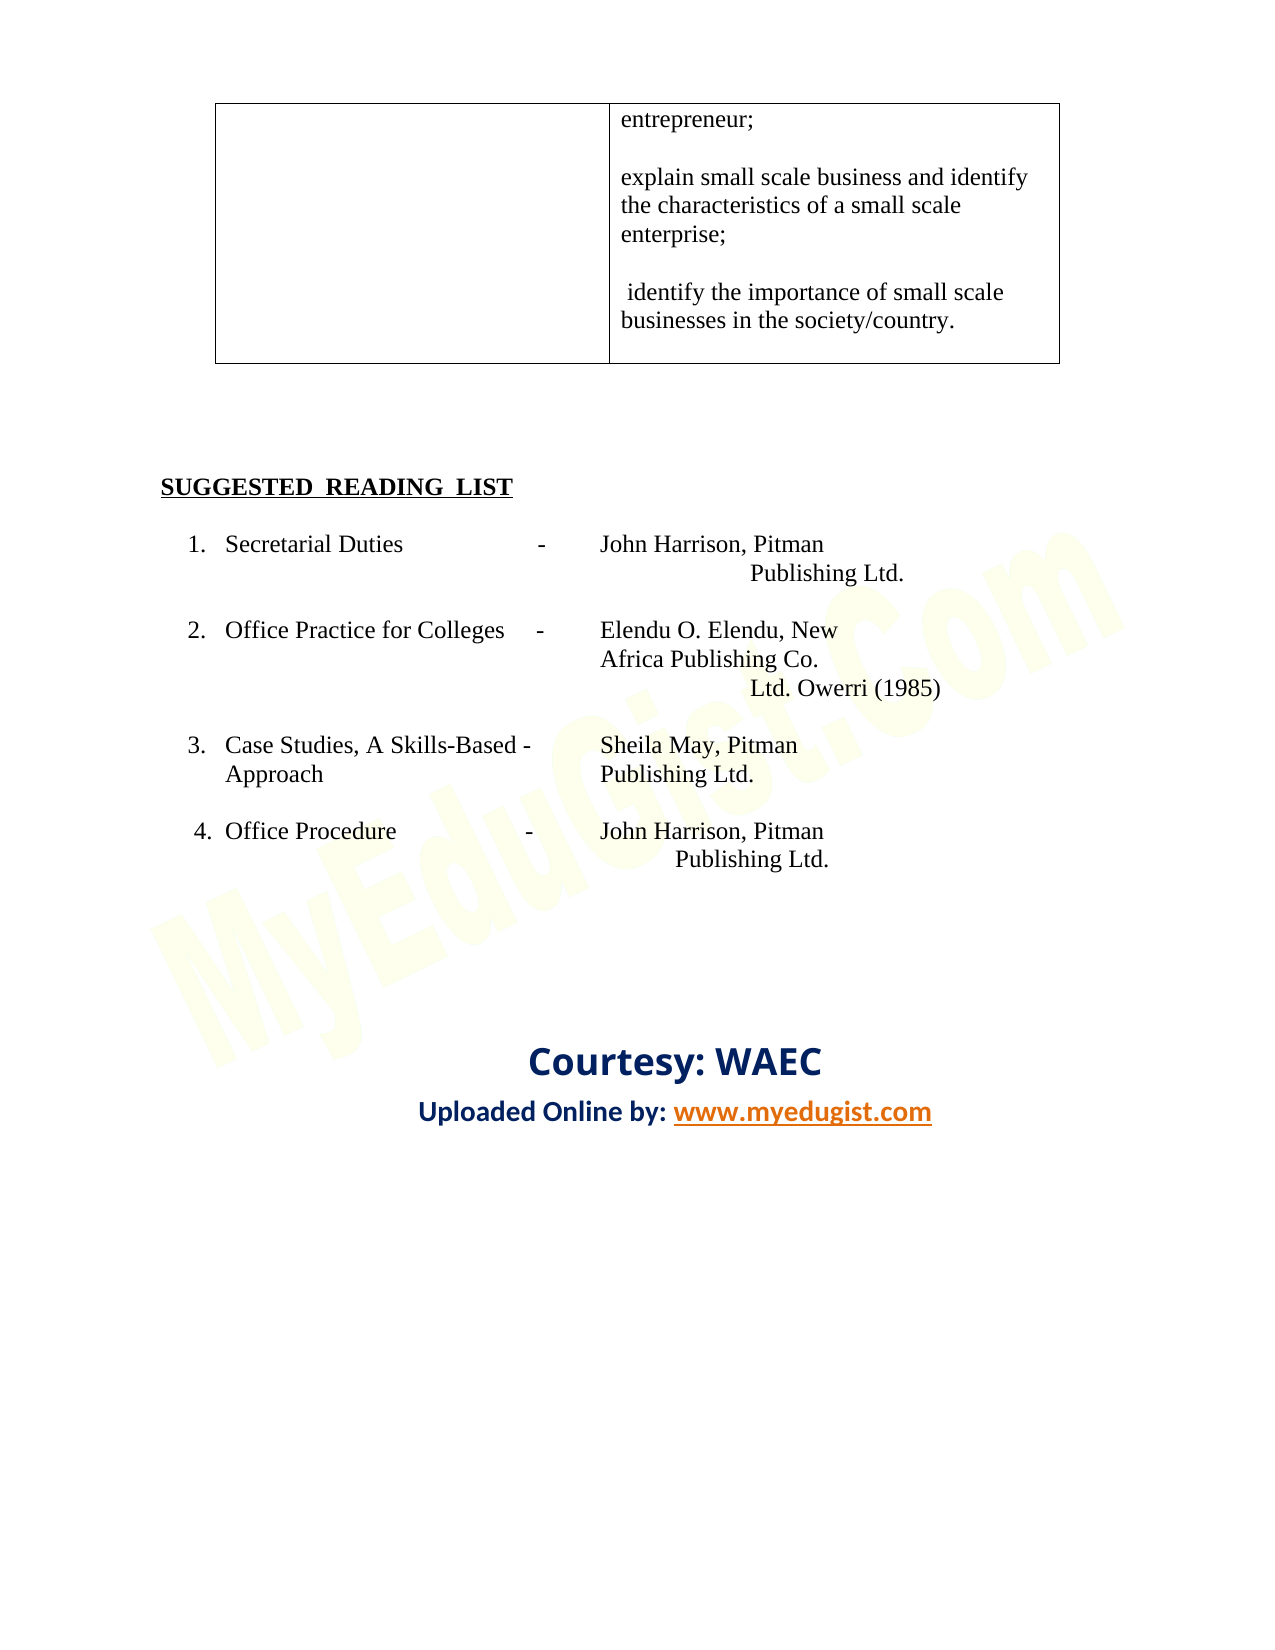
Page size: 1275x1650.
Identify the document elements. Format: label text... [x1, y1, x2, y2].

text 3. Case Studies, A Skills-Based - Sheila May, Pitman [150, 730, 1125, 759]
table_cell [610, 104, 1059, 363]
text SUGGESTED READING LIST [150, 472, 1125, 500]
text 4. Office Procedure - John Harrison, Pitman Publishing Ltd. [150, 816, 1125, 873]
list Courtesy: WAEC [225, 1035, 1125, 1086]
text 2. Office Practice for Colleges - Elendu O. Elendu, New [150, 615, 1125, 644]
text Africa Publishing Co. Ltd. Owerri (1985) [225, 644, 1125, 702]
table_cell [216, 104, 609, 363]
text 1. Secretarial Duties - John Harrison, Pitman Publishing Ltd. [150, 529, 1125, 587]
list Uploaded Online by: www.myedugist.com [225, 1093, 1125, 1129]
text Approach Publishing Ltd. [150, 759, 1125, 788]
